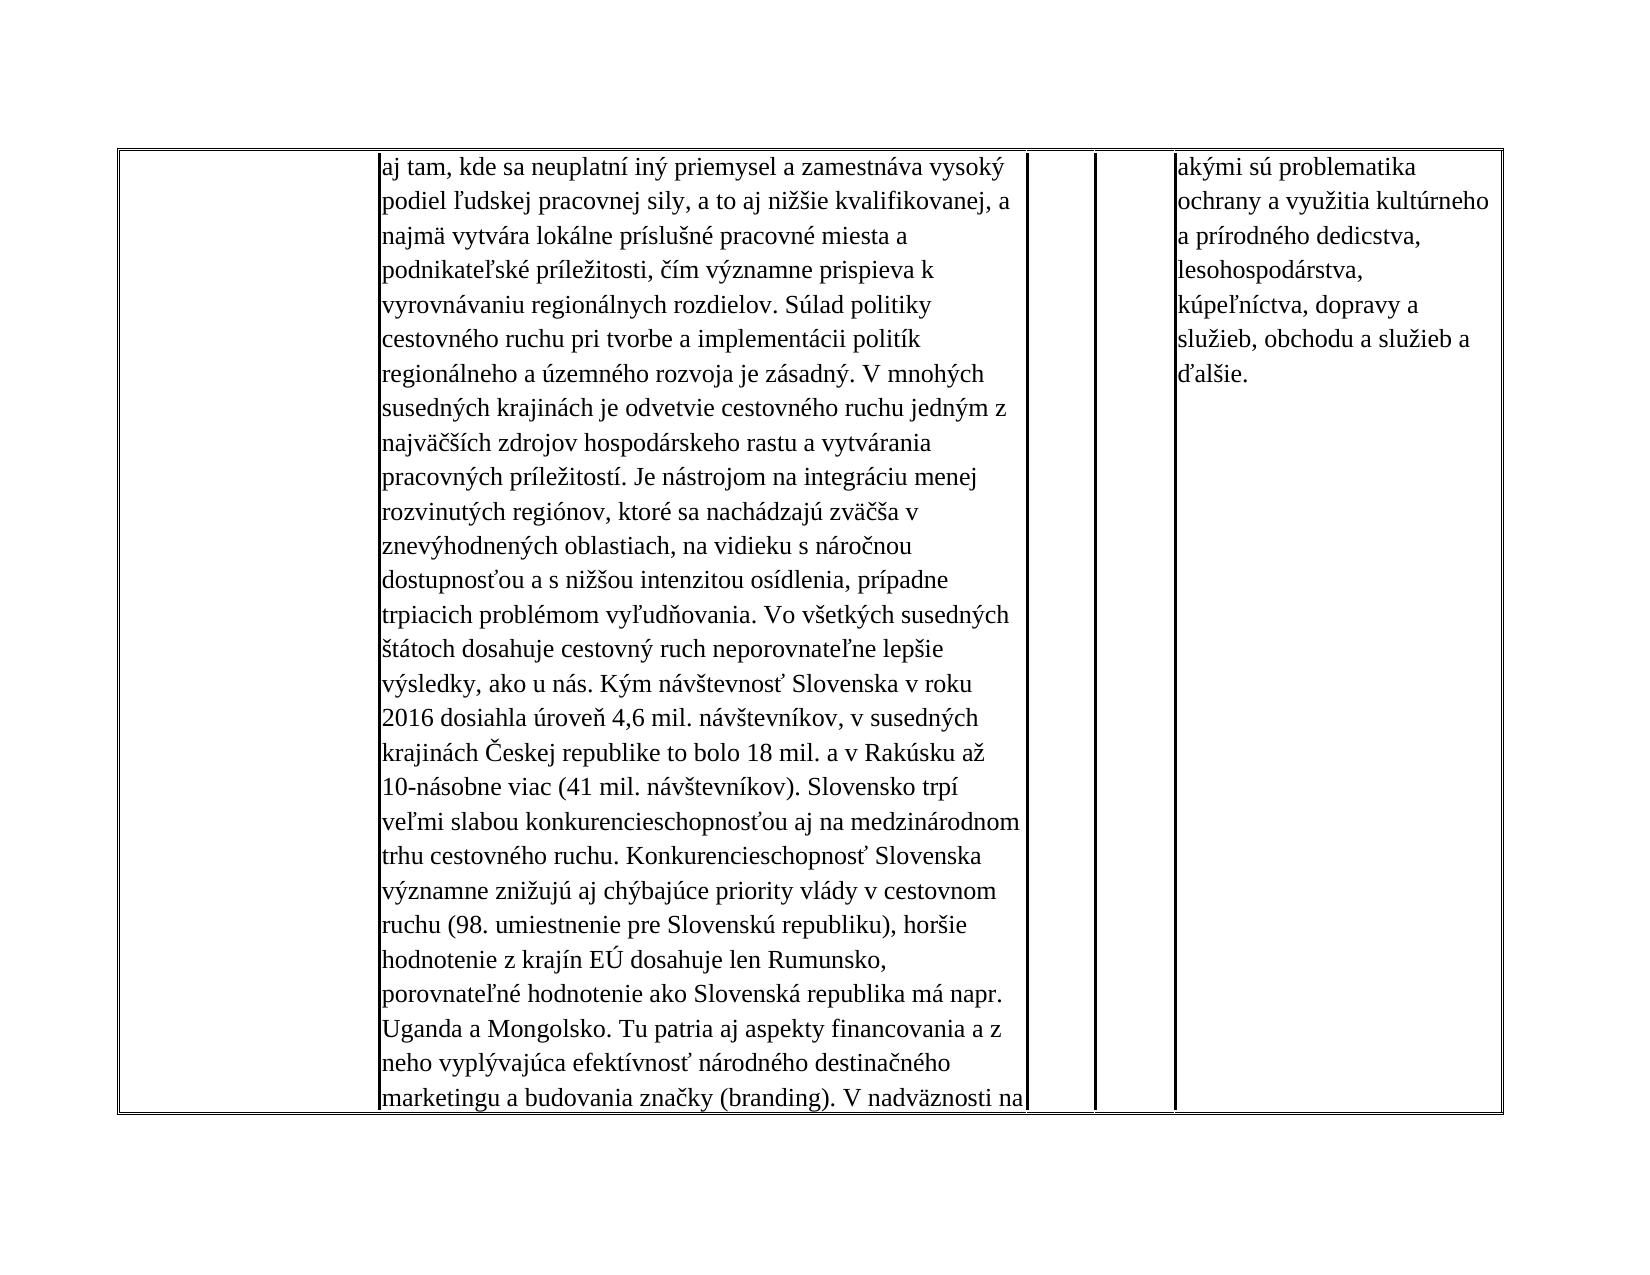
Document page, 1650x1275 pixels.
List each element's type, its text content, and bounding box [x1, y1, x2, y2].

table_cell PSK [120, 151, 379, 1112]
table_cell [1175, 151, 1501, 1112]
table_cell N [1095, 149, 1175, 1112]
table_cell Z [1027, 149, 1095, 1112]
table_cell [379, 149, 1027, 1112]
